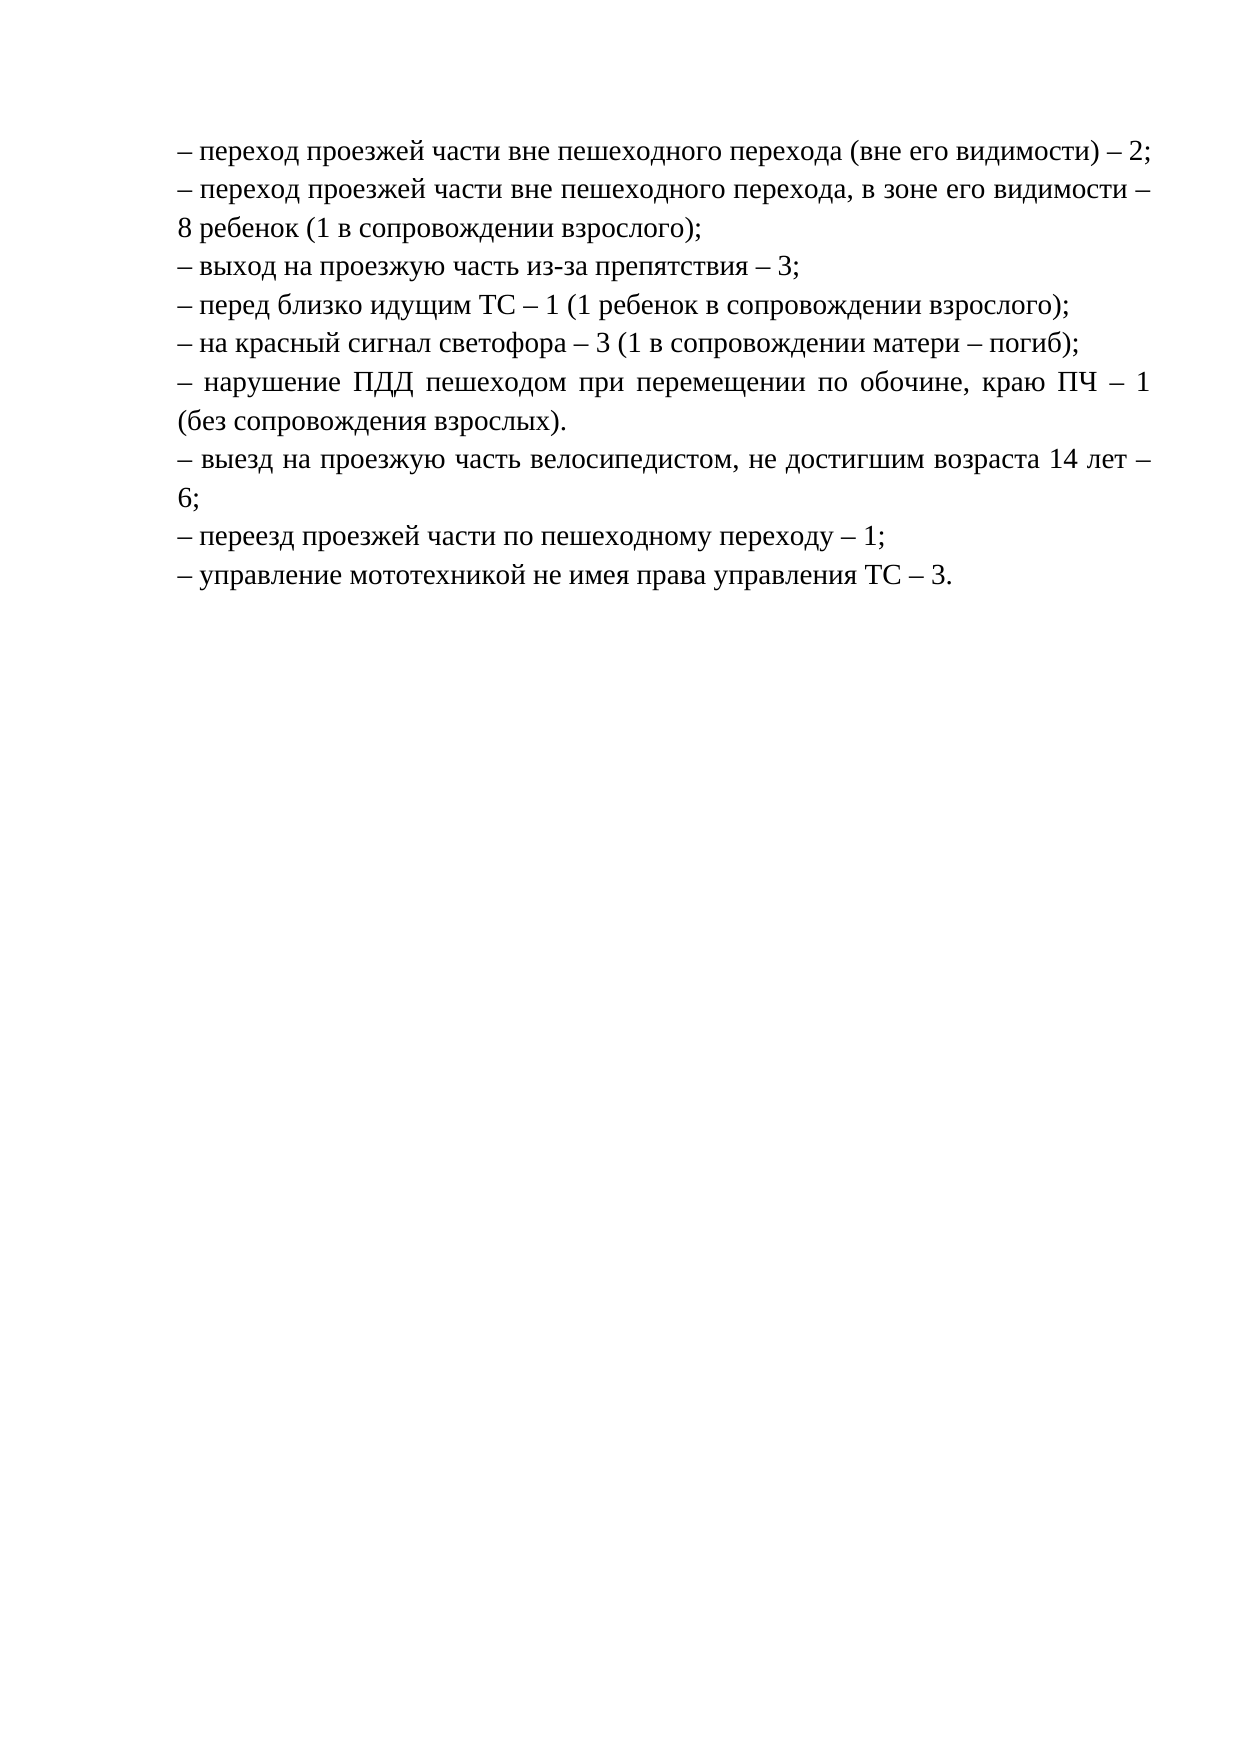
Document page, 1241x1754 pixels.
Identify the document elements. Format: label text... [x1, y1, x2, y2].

text – выезд на проезжую часть велосипедистом, не достигшим возраста 14 лет – 6; [177, 441, 1152, 513]
text – выход на проезжую часть из-за препятствия – 3; [177, 248, 1152, 282]
text – переход проезжей части вне пешеходного перехода (вне его видимости) – 2; [177, 133, 1152, 166]
text – переезд проезжей части по пешеходному переходу – 1; [177, 518, 1152, 552]
text – на красный сигнал светофора – 3 (1 в сопровождении матери – погиб); [177, 326, 1152, 359]
text – переход проезжей части вне пешеходного перехода, в зоне его видимости – 8 ребенок (1 в сопровождении взрослого); [177, 171, 1152, 243]
text – управление мототехникой не имея права управления ТС – 3. [177, 557, 1152, 590]
text – нарушение ПДД пешеходом при перемещении по обочине, краю ПЧ – 1 (без сопровождения взрослых). [177, 364, 1152, 436]
text – перед близко идущим ТС – 1 (1 ребенок в сопровождении взрослого); [177, 287, 1152, 321]
